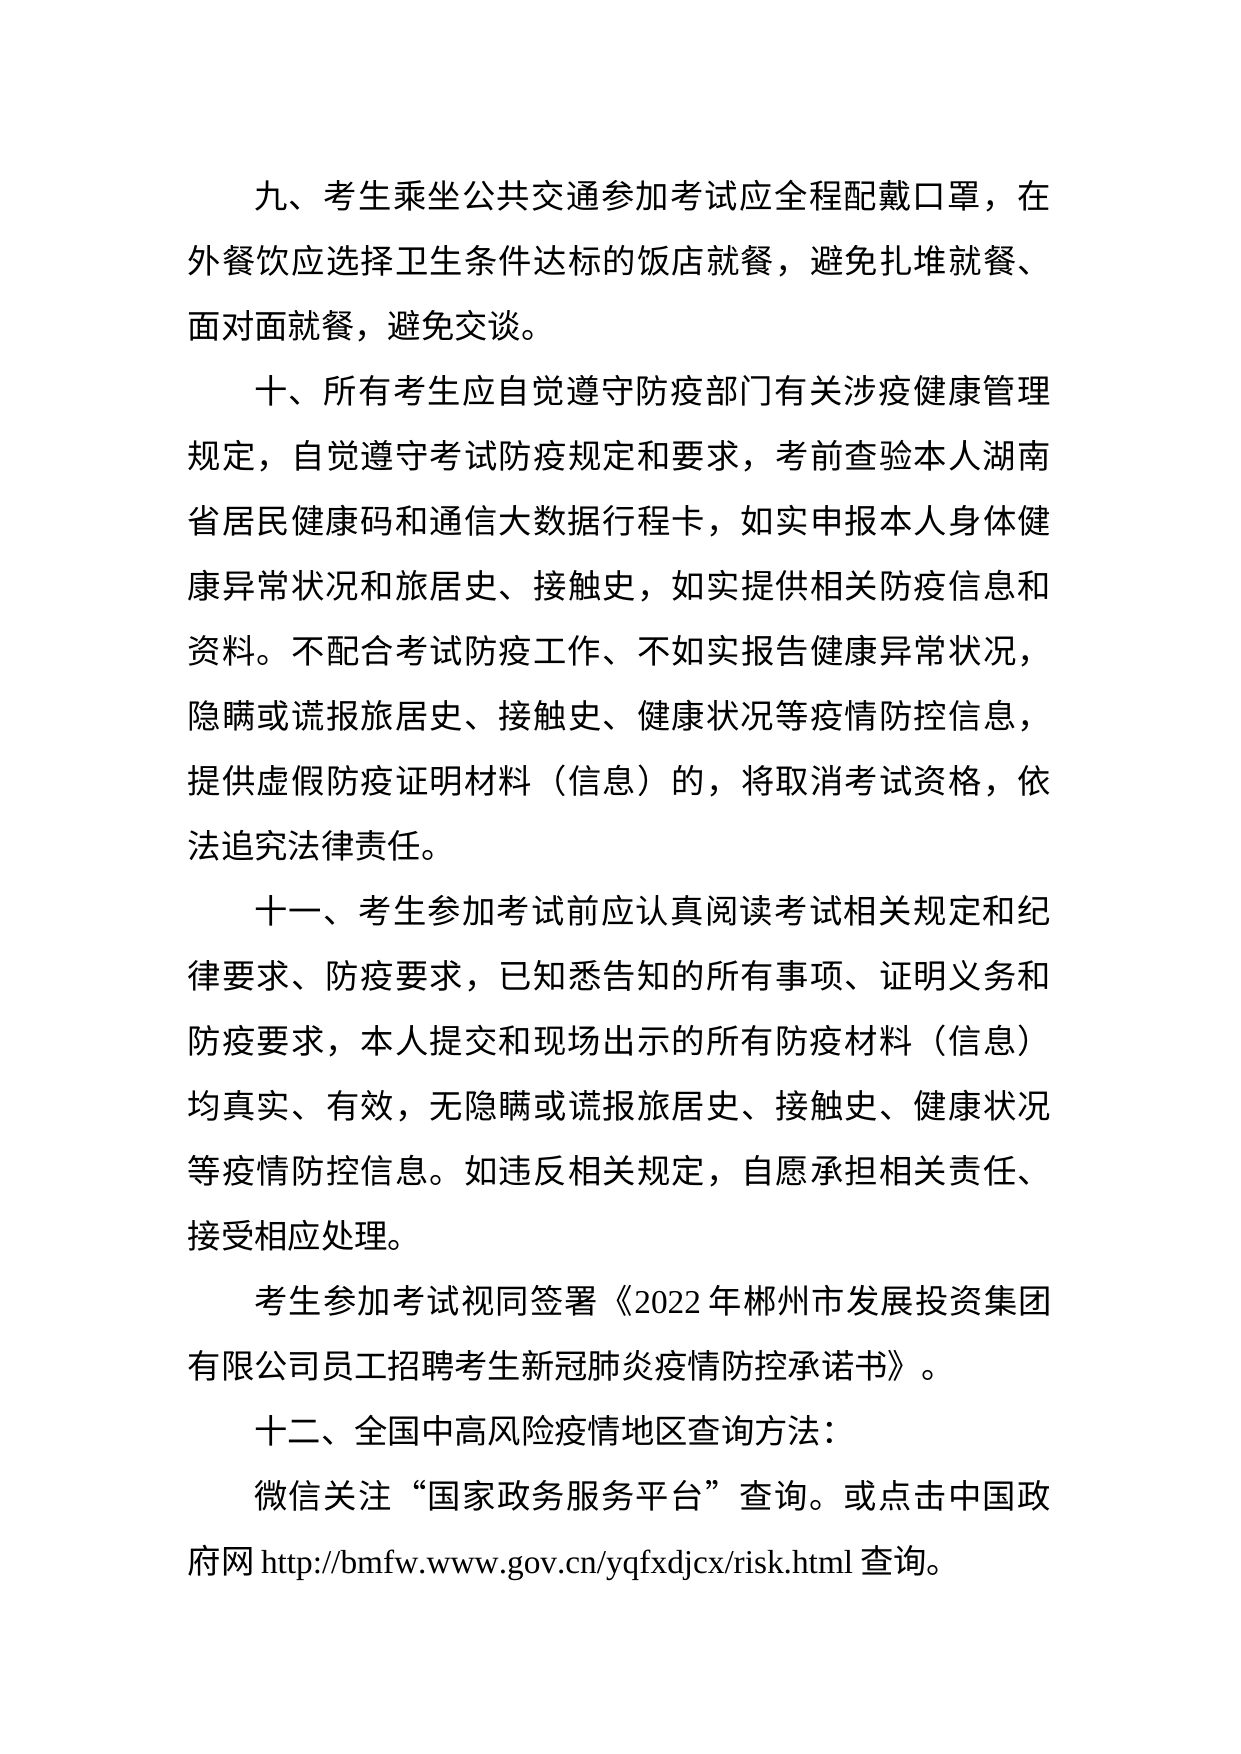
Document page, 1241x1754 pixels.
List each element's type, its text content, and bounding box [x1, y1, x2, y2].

text 微信关注“国家政务服务平台”查询。或点击中国政府网http://bmfw.www.gov.cn/yqfxdjcx/risk.html查询。 [187, 1462, 1053, 1592]
text 十一、考生参加考试前应认真阅读考试相关规定和纪律要求、防疫要求，已知悉告知的所有事项、证明义务和防疫要求，本人提交和现场出示的所有防疫材料（信息）均真实、有效，无隐瞒或谎报旅居史、接触史、健康状况等疫情防控信息。如违反相关规定，自愿承担相关责任、接受相应处理。 [187, 877, 1053, 1267]
text 十、所有考生应自觉遵守防疫部门有关涉疫健康管理规定，自觉遵守考试防疫规定和要求，考前查验本人湖南省居民健康码和通信大数据行程卡，如实申报本人身体健康异常状况和旅居史、接触史，如实提供相关防疫信息和资料。不配合考试防疫工作、不如实报告健康异常状况，隐瞒或谎报旅居史、接触史、健康状况等疫情防控信息，提供虚假防疫证明材料（信息）的，将取消考试资格，依法追究法律责任。 [187, 357, 1053, 877]
text 十二、全国中高风险疫情地区查询方法： [187, 1397, 1053, 1462]
text 考生参加考试视同签署《2022年郴州市发展投资集团有限公司员工招聘考生新冠肺炎疫情防控承诺书》。 [187, 1267, 1053, 1397]
text 九、考生乘坐公共交通参加考试应全程配戴口罩，在外餐饮应选择卫生条件达标的饭店就餐，避免扎堆就餐、面对面就餐，避免交谈。 [187, 162, 1053, 357]
